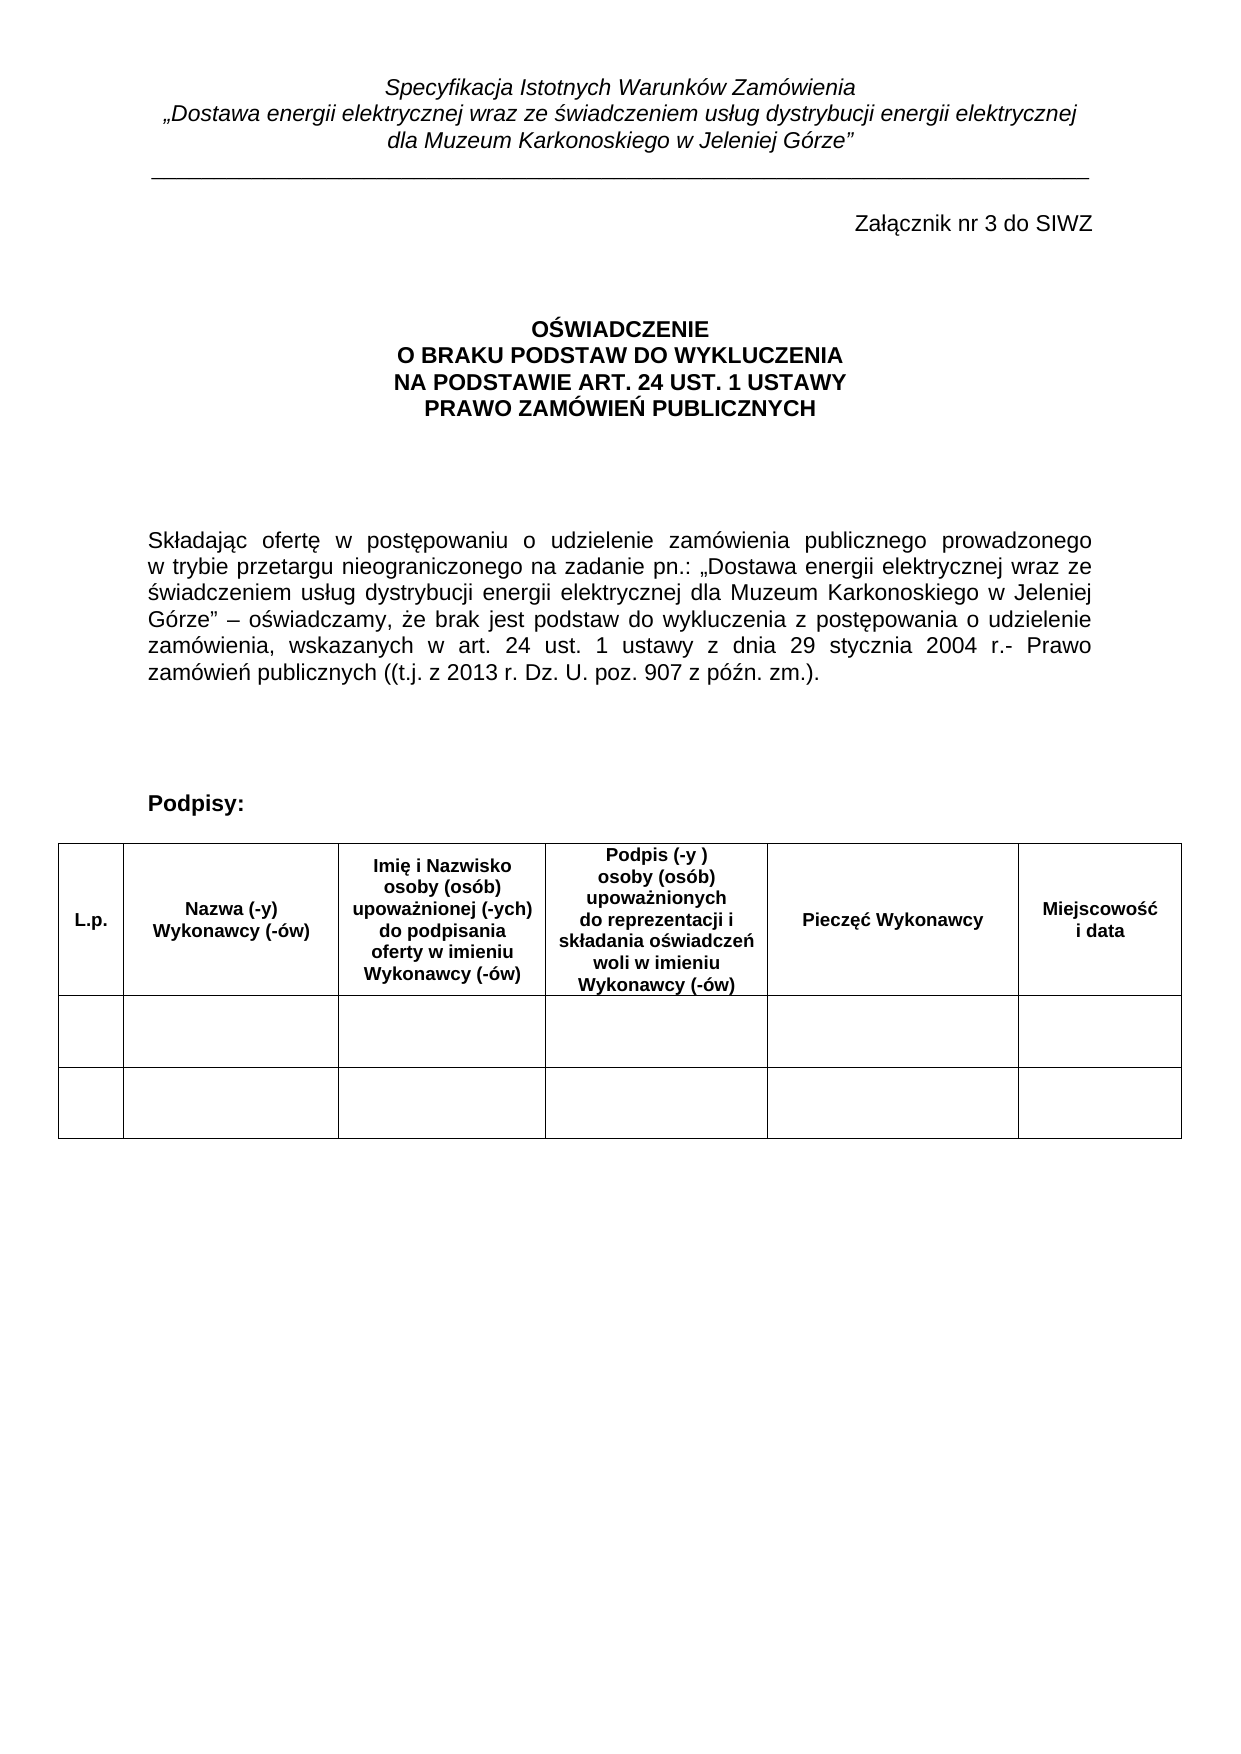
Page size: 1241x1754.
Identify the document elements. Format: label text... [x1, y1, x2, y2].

table_header Miejscowość i data [1019, 844, 1181, 995]
text Załącznik nr 3 do SIWZ [148, 210, 1092, 237]
table_header Podpis (-y ) osoby (osób) upoważnionych do reprezentacji i składania oświadczeń woli w imieniu Wykonawcy (-ów) [546, 844, 767, 995]
table_cell [768, 1068, 1018, 1138]
table_cell [546, 1068, 767, 1138]
text Podpisy: [148, 790, 1092, 817]
table_cell [339, 1068, 545, 1138]
table_cell [768, 996, 1018, 1067]
table_header Imię i Nazwisko osoby (osób) upoważnionej (-ych) do podpisania oferty w imieniu Wykonawcy (-ów) [339, 844, 545, 995]
text Składając ofertę w postępowaniu o udzielenie zamówienia publicznego prowadzonego w trybie przetargu nieograniczonego na zadanie pn.: „Dostawa energii elektrycznej wraz ze świadczeniem usług dystrybucji energii elektrycznej dla Muzeum Karkonoskiego w Jeleniej Górze” – oświadczamy, że brak jest podstaw do wykluczenia z postępowania o udzielenie zamówienia, wskazanych w art. 24 ust. 1 ustawy z dnia 29 stycznia 2004 r.- Prawo zamówień publicznych ((t.j. z 2013 r. Dz. U. poz. 907 z późn. zm.). [148, 527, 1092, 685]
text OŚWIADCZENIE O BRAKU PODSTAW DO WYKLUCZENIA NA PODSTAWIE ART. 24 UST. 1 USTAWY PRAWO ZAMÓWIEŃ PUBLICZNYCH [148, 316, 1092, 421]
table_cell [339, 996, 545, 1067]
table_cell [1019, 1068, 1181, 1138]
table_cell [59, 996, 123, 1067]
table_cell [124, 996, 338, 1067]
table_cell [546, 996, 767, 1067]
table_cell [124, 1068, 338, 1138]
table_cell [1019, 996, 1181, 1067]
table_header L.p. [59, 844, 123, 995]
table_cell [59, 1068, 123, 1138]
table_header Nazwa (-y) Wykonawcy (-ów) [124, 844, 338, 995]
table_header Pieczęć Wykonawcy [768, 844, 1018, 995]
